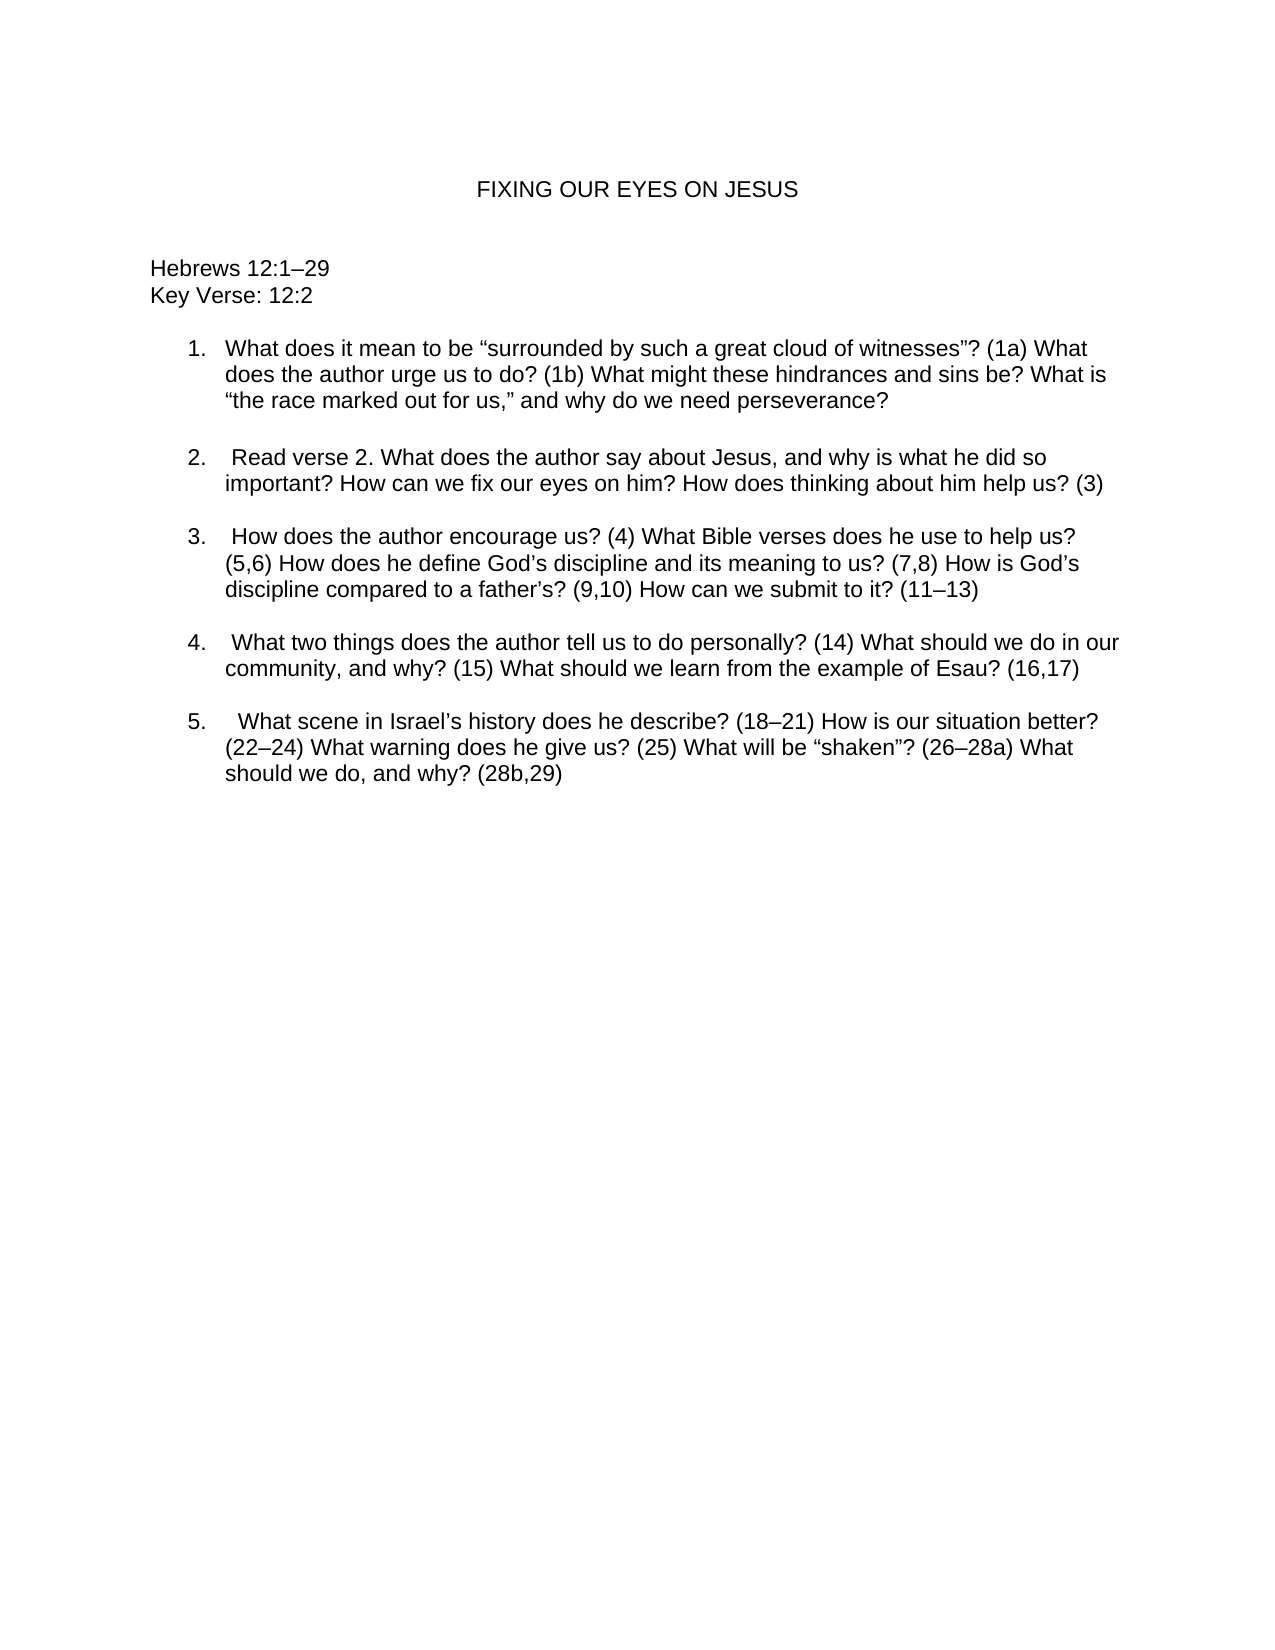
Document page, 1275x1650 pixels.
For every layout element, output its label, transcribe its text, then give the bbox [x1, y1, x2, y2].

list What does it mean to be “surrounded by such a great cloud of witnesses”? (1a) What does the author urge us to do? (1b) What might these hindrances and sins be? What is “the race marked out for us,” and why do we need perseverance? [187, 334, 1125, 413]
list What scene in Israel’s history does he describe? (18–21) How is our situation better? (22–24) What warning does he give us? (25) What will be “shaken”? (26–28a) What should we do, and why? (28b,29) [187, 708, 1125, 787]
list What two things does the author tell us to do personally? (14) What should we do in our community, and why? (15) What should we learn from the example of Esau? (16,17) [187, 628, 1125, 681]
list How does the author encourage us? (4) What Bible verses does he use to help us? (5,6) How does he define God’s discipline and its meaning to us? (7,8) How is God’s discipline compared to a father’s? (9,10) How can we submit to it? (11–13) [187, 523, 1125, 602]
text Key Verse: 12:2 [150, 282, 1125, 308]
text FIXING OUR EYES ON JESUS [150, 176, 1125, 203]
list Read verse 2. What does the author say about Jesus, and why is what he did so important? How can we fix our eyes on him? How does thinking about him help us? (3) [187, 444, 1125, 497]
text Hebrews 12:1–29 [150, 255, 1125, 282]
